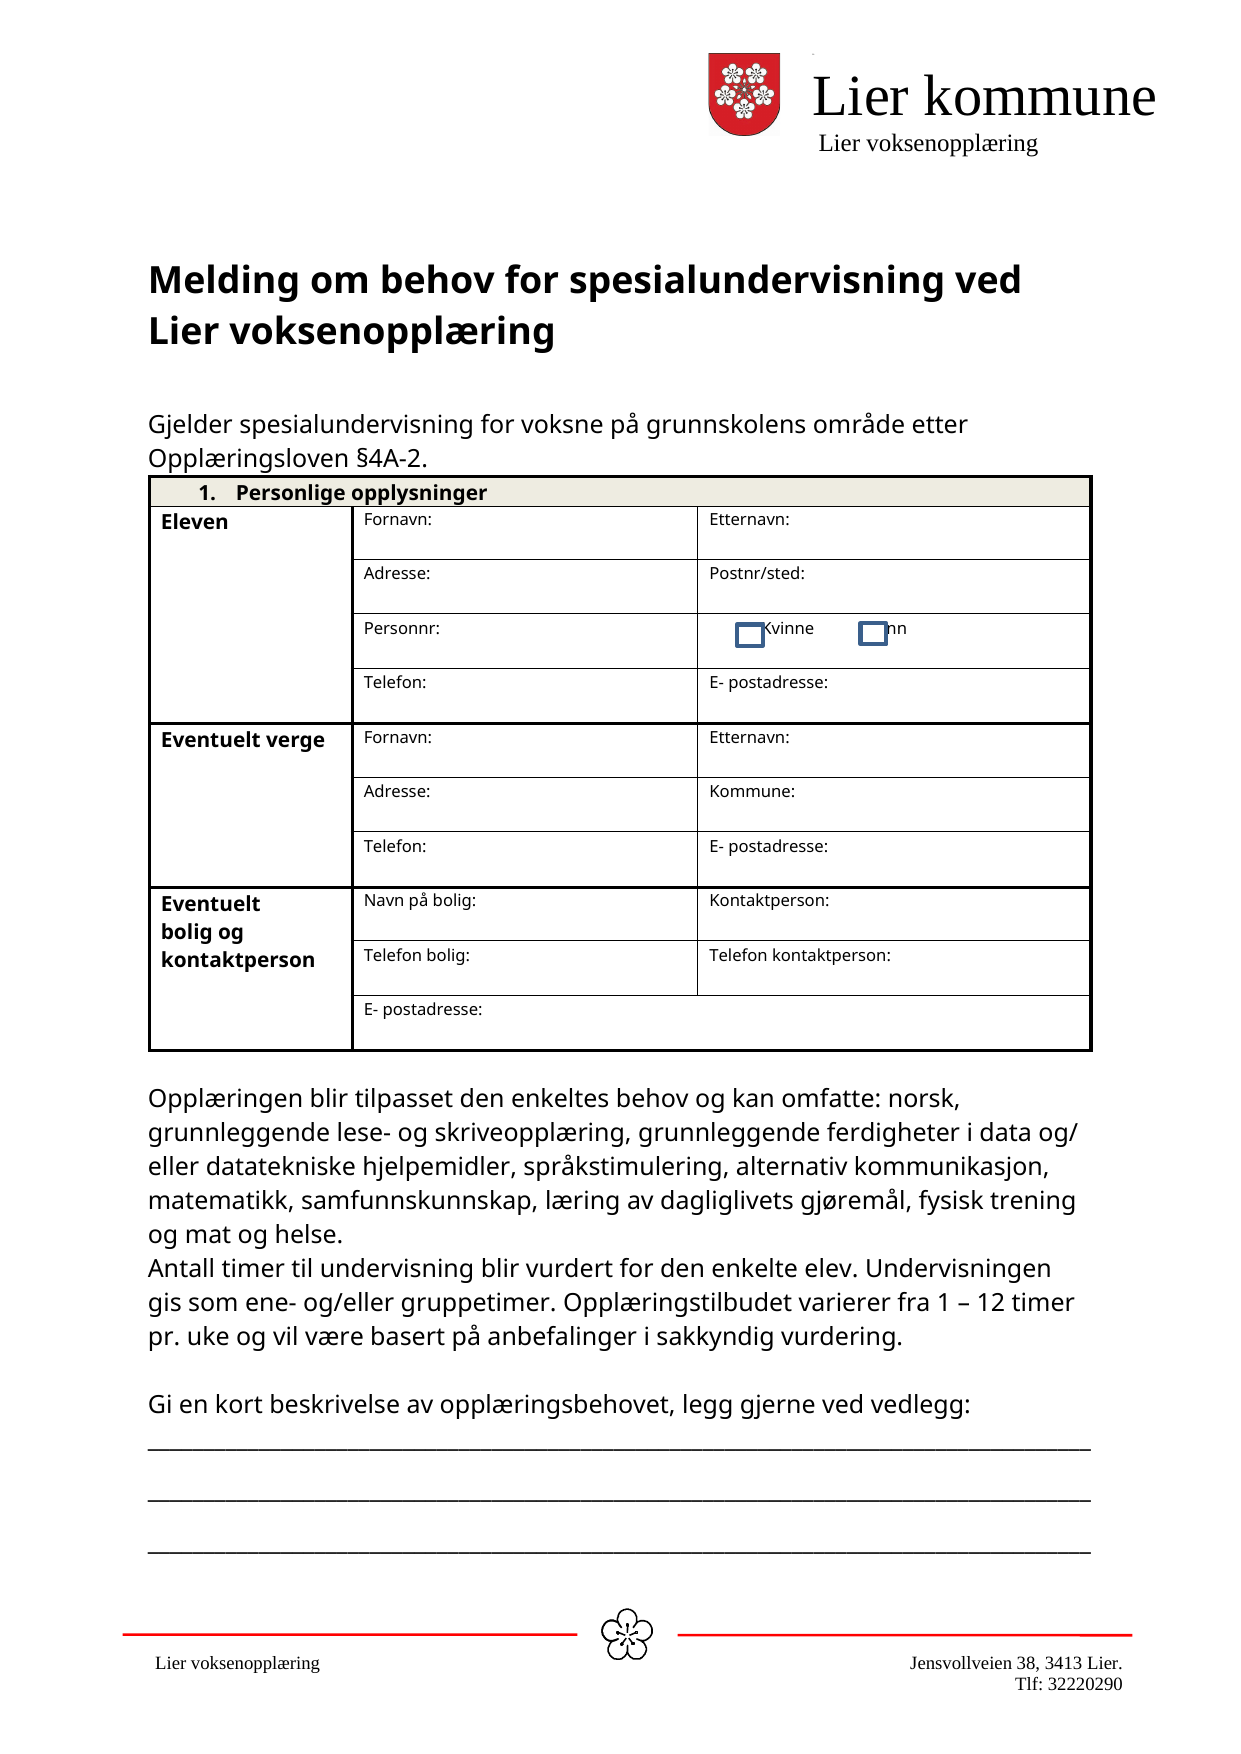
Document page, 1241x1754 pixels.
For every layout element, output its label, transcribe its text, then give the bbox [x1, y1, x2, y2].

table_cell Telefon bolig: [354, 941, 697, 994]
table_cell Telefon: [354, 832, 697, 886]
table_cell E- postadresse: [698, 832, 1089, 886]
table_cell Kvinne Mann [698, 614, 1089, 668]
table_cell Etternavn: [698, 725, 1089, 777]
table_cell Adresse: [354, 560, 697, 613]
table_cell Telefon kontaktperson: [698, 941, 1089, 994]
table_cell Kommune: [698, 778, 1089, 831]
table_header Personlige opplysninger [151, 478, 1089, 506]
table_cell E- postadresse: [698, 669, 1089, 722]
table_cell Kontaktperson: [698, 889, 1089, 940]
table_cell E- postadresse: [354, 996, 1089, 1049]
text Gi en kort beskrivelse av opplæringsbehovet, legg gjerne ved vedlegg: [148, 1387, 1092, 1421]
table_cell Fornavn: [354, 725, 697, 777]
table_cell Personnr: [354, 614, 697, 668]
table_cell Eventuelt bolig og kontaktperson [151, 889, 351, 1049]
table_cell Navn på bolig: [354, 889, 697, 940]
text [148, 1421, 1092, 1557]
text Opplæringen blir tilpasset den enkeltes behov og kan omfatte: norsk, grunnleggende lese- og skriveopplæring, grunnleggende ferdigheter i data og/ eller datatekniske hjelpemidler, språkstimulering, alternativ kommunikasjon, matematikk, samfunnskunnskap, læring av dagliglivets gjøremål, fysisk trening og mat og helse. [148, 1081, 1092, 1251]
table_cell Fornavn: [354, 507, 697, 559]
table_cell Eventuelt verge [151, 725, 351, 886]
text Antall timer til undervisning blir vurdert for den enkelte elev. Undervisningen gis som ene- og/eller gruppetimer. Opplæringstilbudet varierer fra 1 – 12 timer pr. uke og vil være basert på anbefalinger i sakkyndig vurdering. [148, 1251, 1092, 1353]
text Gjelder spesialundervisning for voksne på grunnskolens område etter Opplæringsloven §4A-2. [148, 407, 1092, 475]
table_cell Telefon: [354, 669, 697, 722]
text Melding om behov for spesialundervisning ved Lier voksenopplæring [148, 253, 1092, 356]
table_cell Adresse: [354, 778, 697, 831]
table_cell Postnr/sted: [698, 560, 1089, 613]
table_cell Eleven [151, 507, 351, 722]
picture [708, 53, 781, 136]
table_cell Etternavn: [698, 507, 1089, 559]
